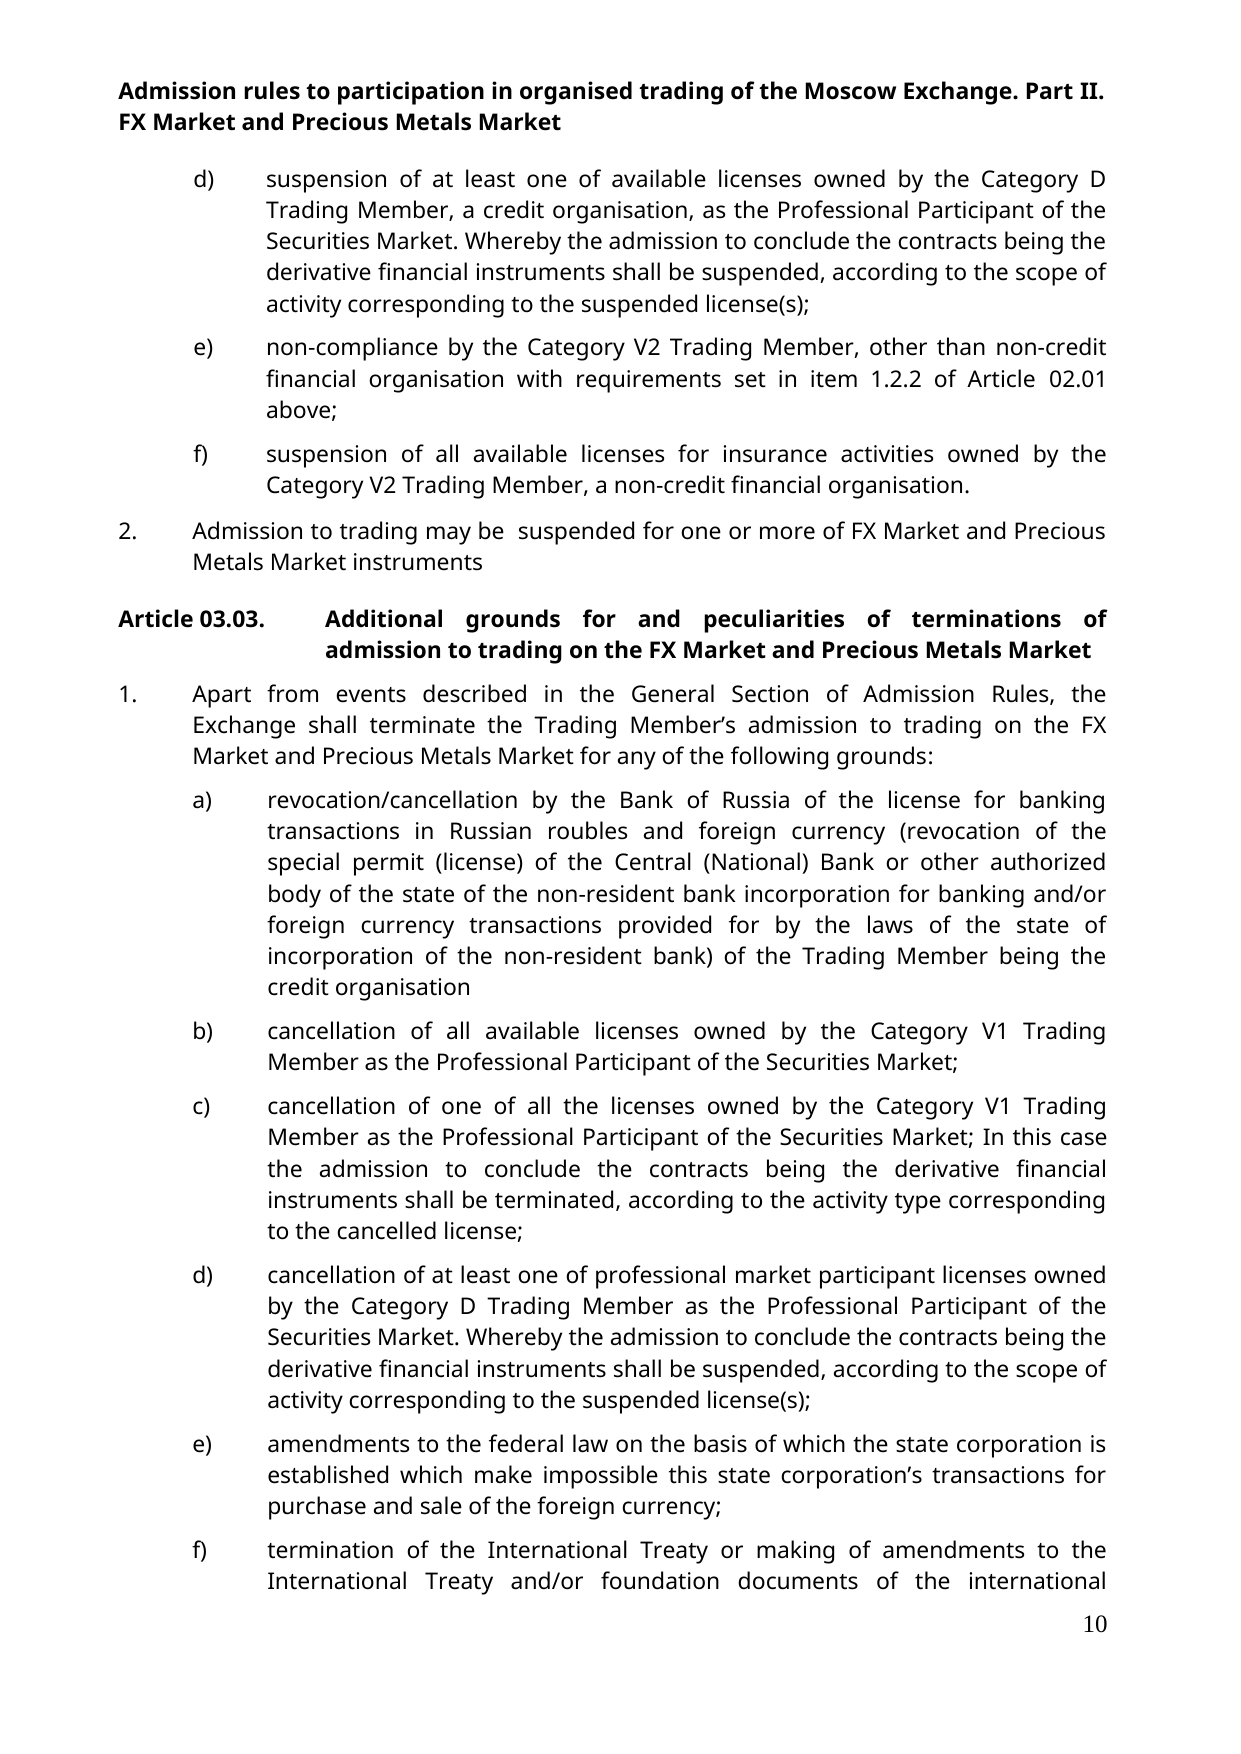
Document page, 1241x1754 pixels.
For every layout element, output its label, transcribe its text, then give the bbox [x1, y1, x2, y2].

list revocation/cancellation by the Bank of Russia of the license for banking transactions in Russian roubles and foreign currency (revocation of the special permit (license) of the Central (National) Bank or other authorized body of the state of the non-resident bank incorporation for banking and/or foreign currency transactions provided for by the laws of the state of incorporation of the non-resident bank) of the Trading Member being the credit organisation [192, 784, 1107, 1002]
list amendments to the federal law on the basis of which the state corporation is established which make impossible this state corporation’s transactions for purchase and sale of the foreign currency; [192, 1427, 1107, 1521]
list cancellation of one of all the licenses owned by the Category V1 Trading Member as the Professional Participant of the Securities Market; In this case the admission to conclude the contracts being the derivative financial instruments shall be terminated, according to the activity type corresponding to the cancelled license; [192, 1090, 1107, 1246]
subtitle Article 03.03. Additional grounds for and peculiarities of terminations of admission to trading on the FX Market and Precious Metals Market [118, 602, 1107, 665]
list non-compliance by the Category V2 Trading Member, other than non-credit financial organisation with requirements set in item 1.2.2 of Article 02.01 above; [193, 331, 1107, 425]
list suspension of at least one of available licenses owned by the Category D Trading Member, a credit organisation, as the Professional Participant of the Securities Market. Whereby the admission to conclude the contracts being the derivative financial instruments shall be suspended, according to the scope of activity corresponding to the suspended license(s); [193, 162, 1107, 319]
list Apart from events described in the General Section of Admission Rules, the Exchange shall terminate the Trading Member’s admission to trading on the FX Market and Precious Metals Market for any of the following grounds: [118, 677, 1107, 771]
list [192, 1534, 1107, 1596]
list Admission to trading may be suspended for one or more of FX Market and Precious Metals Market instruments [118, 515, 1107, 577]
list cancellation of at least one of professional market participant licenses owned by the Category D Trading Member as the Professional Participant of the Securities Market. Whereby the admission to conclude the contracts being the derivative financial instruments shall be suspended, according to the scope of activity corresponding to the suspended license(s); [192, 1259, 1107, 1415]
list suspension of all available licenses for insurance activities owned by the Category V2 Trading Member, a non-credit financial organisation. [193, 437, 1107, 500]
list cancellation of all available licenses owned by the Category V1 Trading Member as the Professional Participant of the Securities Market; [192, 1015, 1107, 1077]
